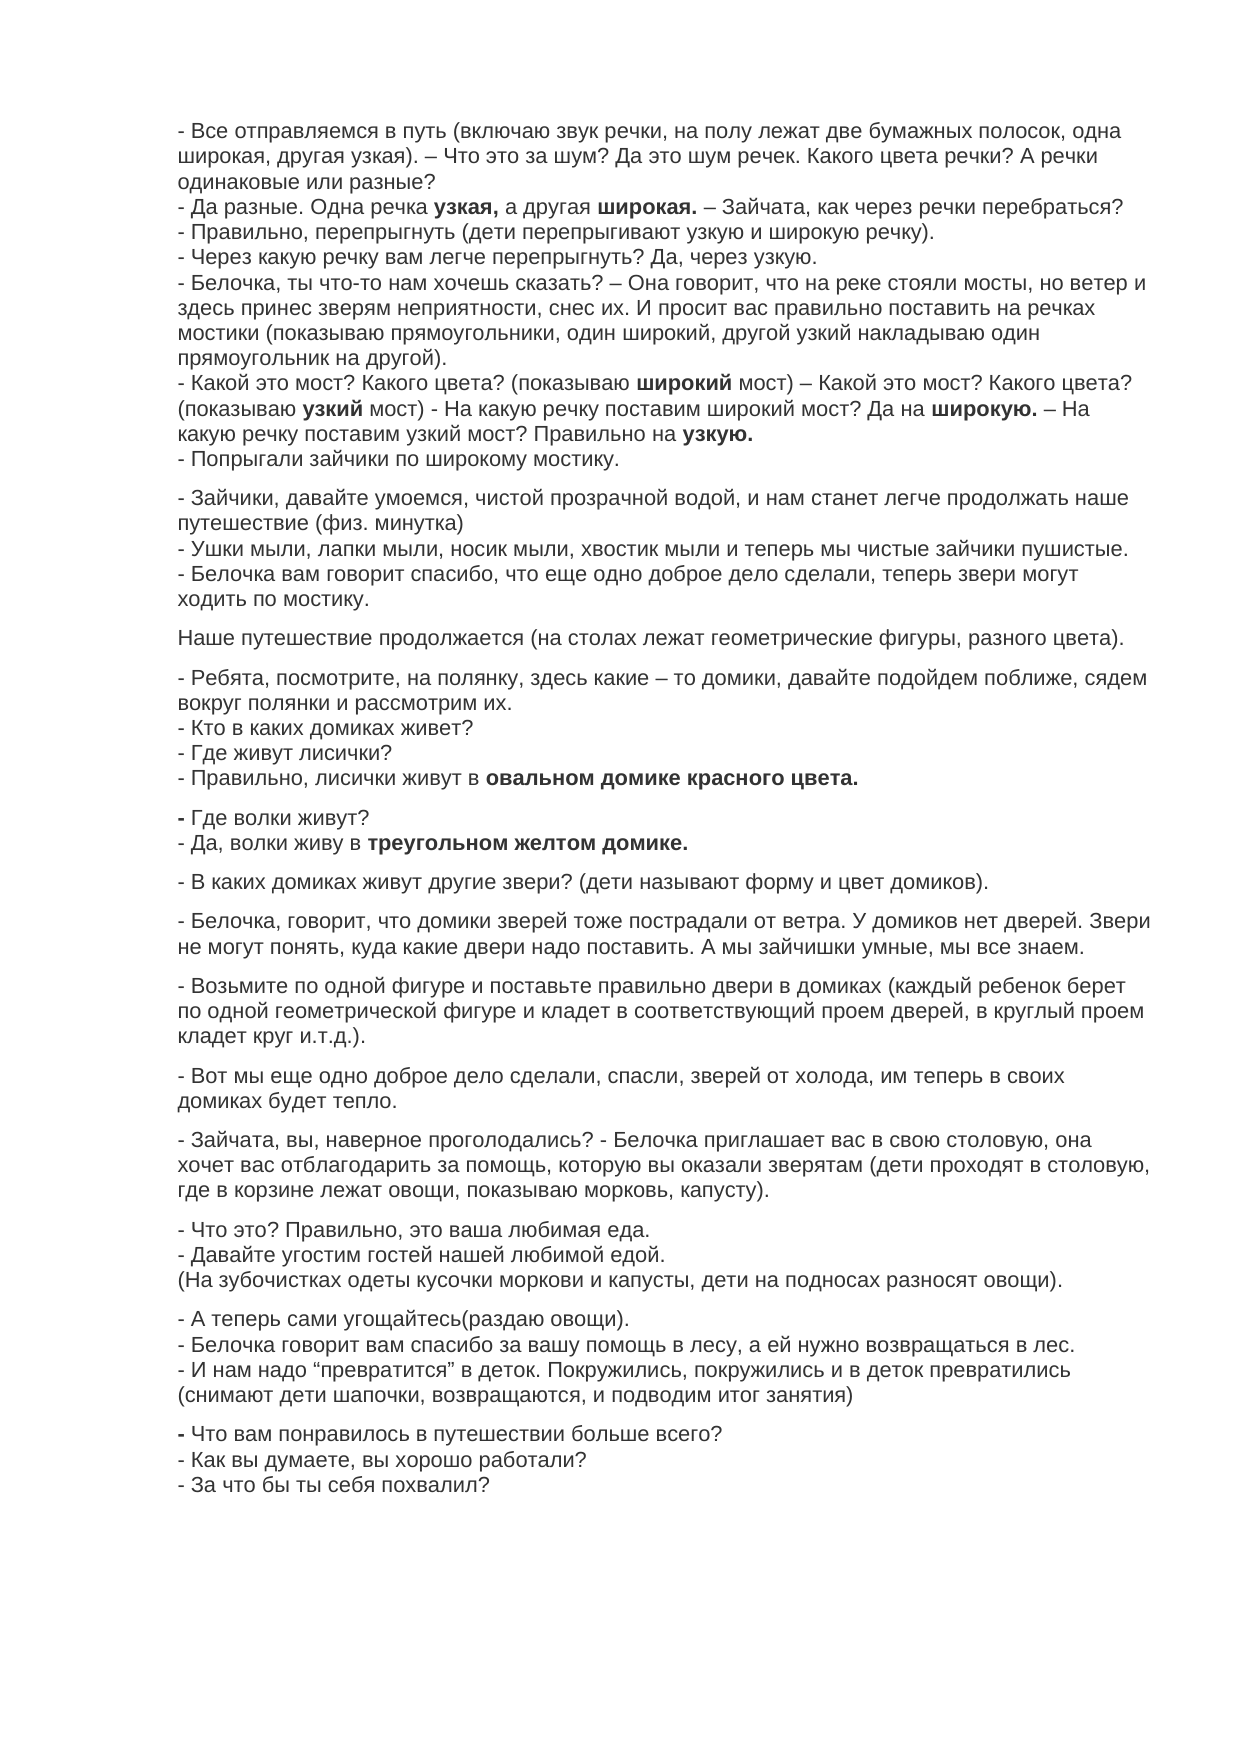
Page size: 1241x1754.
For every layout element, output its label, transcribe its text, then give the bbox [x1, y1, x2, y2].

text - Зайчики, давайте умоемся, чистой прозрачной водой, и нам станет легче продолжать наше путешествие (физ. минутка) - Ушки мыли, лапки мыли, носик мыли, хвостик мыли и теперь мы чистые зайчики пушистые. - Белочка вам говорит спасибо, что еще одно доброе дело сделали, теперь звери могут ходить по мостику. [177, 485, 1152, 611]
text - Все отправляемся в путь (включаю звук речки, на полу лежат две бумажных полосок, одна широкая, другая узкая). – Что это за шум? Да это шум речек. Какого цвета речки? А речки одинаковые или разные? - Да разные. Одна речка узкая, а другая широкая. – Зайчата, как через речки перебраться? - Правильно, перепрыгнуть (дети перепрыгивают узкую и широкую речку). - Через какую речку вам легче перепрыгнуть? Да, через узкую. - Белочка, ты что-то нам хочешь сказать? – Она говорит, что на реке стояли мосты, но ветер и здесь принес зверям неприятности, снес их. И просит вас правильно поставить на речках мостики (показываю прямоугольники, один широкий, другой узкий накладываю один прямоугольник на другой). - Какой это мост? Какого цвета? (показываю широкий мост) – Какой это мост? Какого цвета? (показываю узкий мост) - На какую речку поставим широкий мост? Да на широкую. – На какую речку поставим узкий мост? Правильно на узкую. - Попрыгали зайчики по широкому мостику. [177, 118, 1152, 471]
text - Где волки живут? - Да, волки живу в треугольном желтом домике. [177, 804, 1152, 855]
text - Что вам понравилось в путешествии больше всего? - Как вы думаете, вы хорошо работали? - За что бы ты себя похвалил? [177, 1421, 1152, 1497]
text Наше путешествие продолжается (на столах лежат геометрические фигуры, разного цвета). [177, 625, 1152, 650]
text - В каких домиках живут другие звери? (дети называют форму и цвет домиков). [177, 869, 1152, 894]
text - Что это? Правильно, это ваша любимая еда. - Давайте угостим гостей нашей любимой едой. (На зубочистках одеты кусочки моркови и капусты, дети на подносах разносят овощи). [177, 1217, 1152, 1292]
text - Ребята, посмотрите, на полянку, здесь какие – то домики, давайте подойдем поближе, сядем вокруг полянки и рассмотрим их. - Кто в каких домиках живет? - Где живут лисички? - Правильно, лисички живут в овальном домике красного цвета. [177, 664, 1152, 791]
text - А теперь сами угощайтесь(раздаю овощи). - Белочка говорит вам спасибо за вашу помощь в лесу, а ей нужно возвращаться в лес. - И нам надо “превратится” в деток. Покружились, покружились и в деток превратились (снимают дети шапочки, возвращаются, и подводим итог занятия) [177, 1306, 1152, 1407]
text - Возьмите по одной фигуре и поставьте правильно двери в домиках (каждый ребенок берет по одной геометрической фигуре и кладет в соответствующий проем дверей, в круглый проем кладет круг и.т.д.). [177, 973, 1152, 1048]
text - Зайчата, вы, наверное проголодались? - Белочка приглашает вас в свою столовую, она хочет вас отблагодарить за помощь, которую вы оказали зверятам (дети проходят в столовую, где в корзине лежат овощи, показываю морковь, капусту). [177, 1127, 1152, 1203]
text - Вот мы еще одно доброе дело сделали, спасли, зверей от холода, им теперь в своих домиках будет тепло. [177, 1062, 1152, 1113]
text - Белочка, говорит, что домики зверей тоже пострадали от ветра. У домиков нет дверей. Звери не могут понять, куда какие двери надо поставить. А мы зайчишки умные, мы все знаем. [177, 908, 1152, 959]
